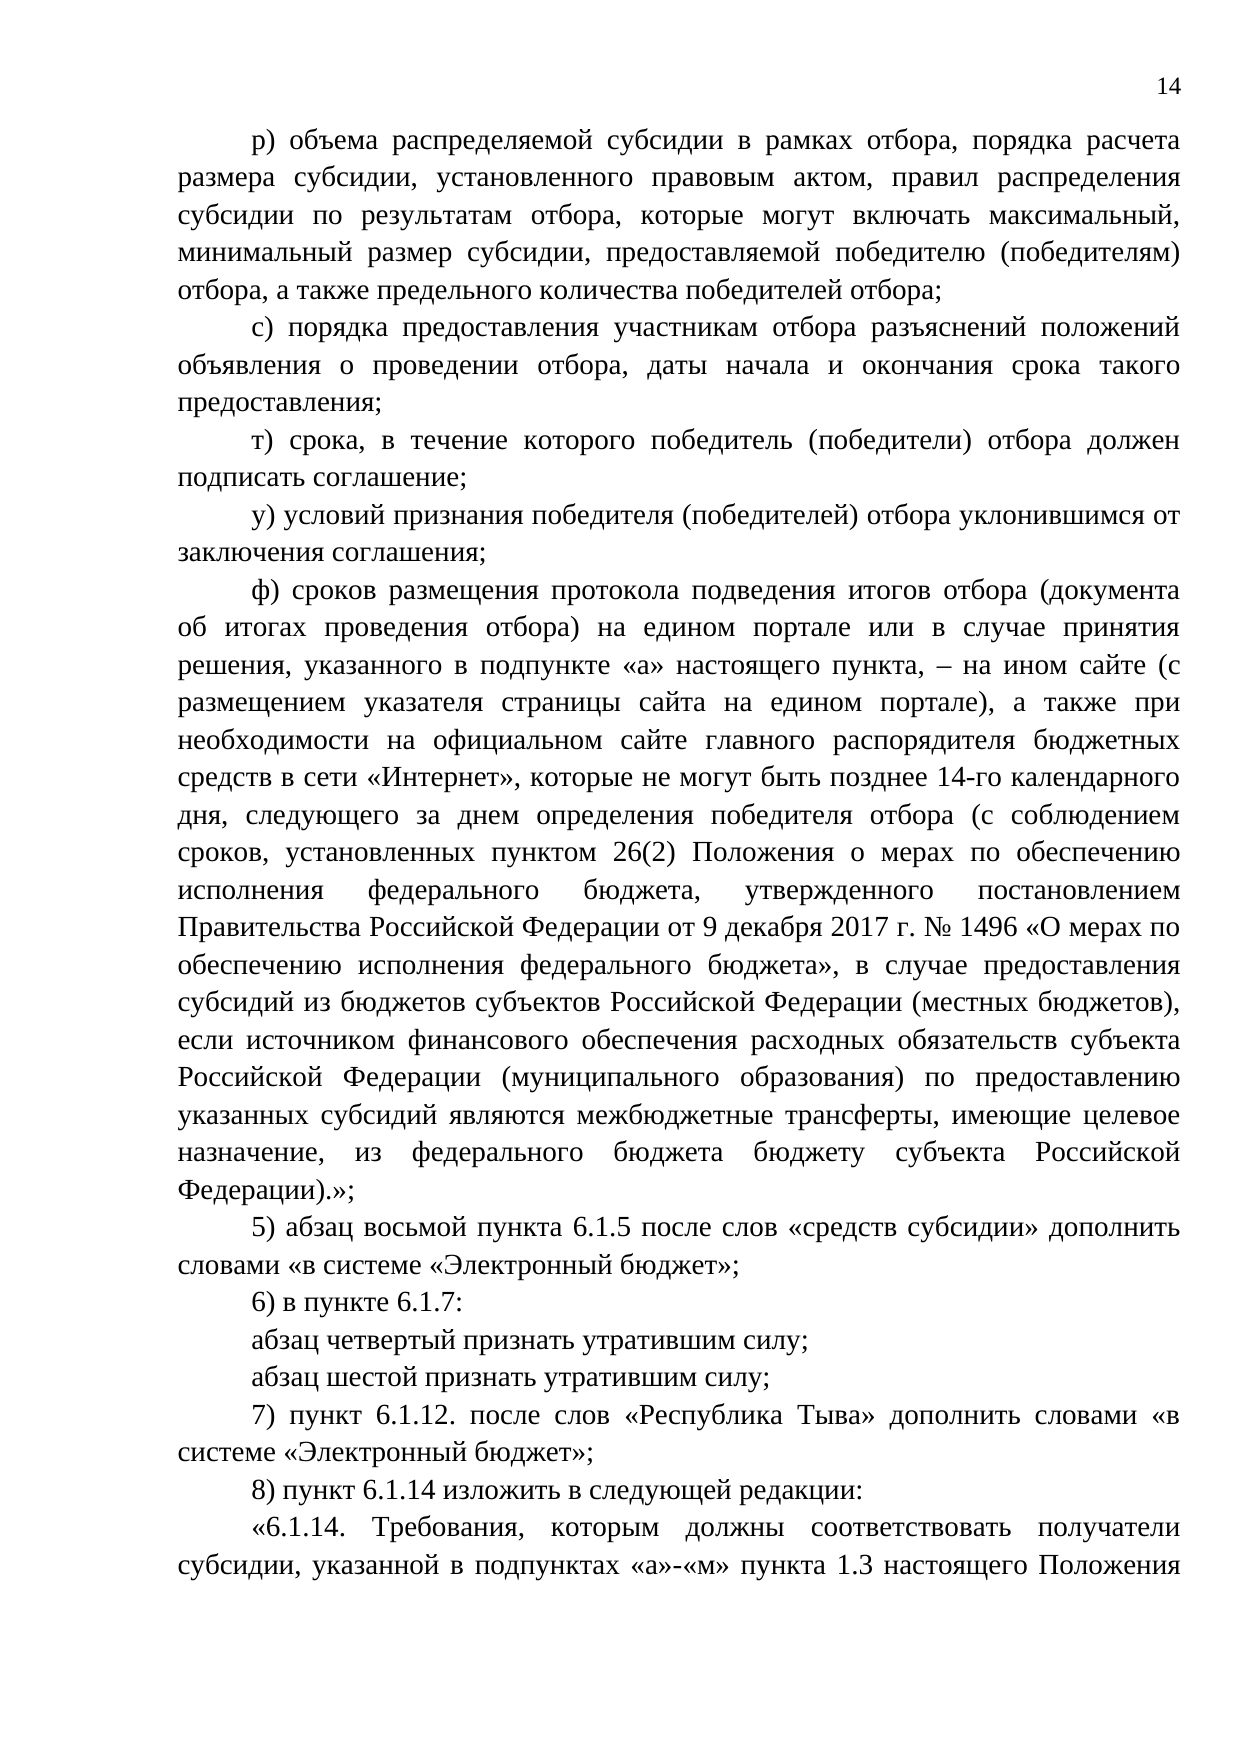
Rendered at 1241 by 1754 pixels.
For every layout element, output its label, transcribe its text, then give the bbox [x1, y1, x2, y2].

text 7) пункт 6.1.12. после слов «Республика Тыва» дополнить словами «в системе «Электронный бюджет»; [177, 1393, 1181, 1468]
text у) условий признания победителя (победителей) отбора уклонившимся от заключения соглашения; [177, 493, 1181, 568]
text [177, 1506, 1181, 1581]
text 6) в пункте 6.1.7: [177, 1281, 1181, 1318]
text 8) пункт 6.1.14 изложить в следующей редакции: [177, 1468, 1181, 1506]
text с) порядка предоставления участникам отбора разъяснений положений объявления о проведении отбора, даты начала и окончания срока такого предоставления; [177, 306, 1181, 418]
text 5) абзац восьмой пункта 6.1.5 после слов «средств субсидии» дополнить словами «в системе «Электронный бюджет»; [177, 1206, 1181, 1281]
text ф) сроков размещения протокола подведения итогов отбора (документа об итогах проведения отбора) на едином портале или в случае принятия решения, указанного в подпункте «а» настоящего пункта, – на ином сайте (с размещением указателя страницы сайта на едином портале), а также при необходимости на официальном сайте главного распорядителя бюджетных средств в сети «Интернет», которые не могут быть позднее 14-го календарного дня, следующего за днем определения победителя отбора (с соблюдением сроков, установленных пунктом 26(2) Положения о мерах по обеспечению исполнения федерального бюджета, утвержденного постановлением Правительства Российской Федерации от 9 декабря 2017 г. № 1496 «О мерах по обеспечению исполнения федерального бюджета», в случае предоставления субсидий из бюджетов субъектов Российской Федерации (местных бюджетов), если источником финансового обеспечения расходных обязательств субъекта Российской Федерации (муниципального образования) по предоставлению указанных субсидий являются межбюджетные трансферты, имеющие целевое назначение, из федерального бюджета бюджету субъекта Российской Федерации).»; [177, 568, 1181, 1206]
text р) объема распределяемой субсидии в рамках отбора, порядка расчета размера субсидии, установленного правовым актом, правил распределения субсидии по результатам отбора, которые могут включать максимальный, минимальный размер субсидии, предоставляемой победителю (победителям) отбора, а также предельного количества победителей отбора; [177, 118, 1181, 306]
text абзац шестой признать утратившим силу; [177, 1356, 1181, 1393]
text т) срока, в течение которого победитель (победители) отбора должен подписать соглашение; [177, 418, 1181, 493]
text абзац четвертый признать утратившим силу; [177, 1318, 1181, 1356]
